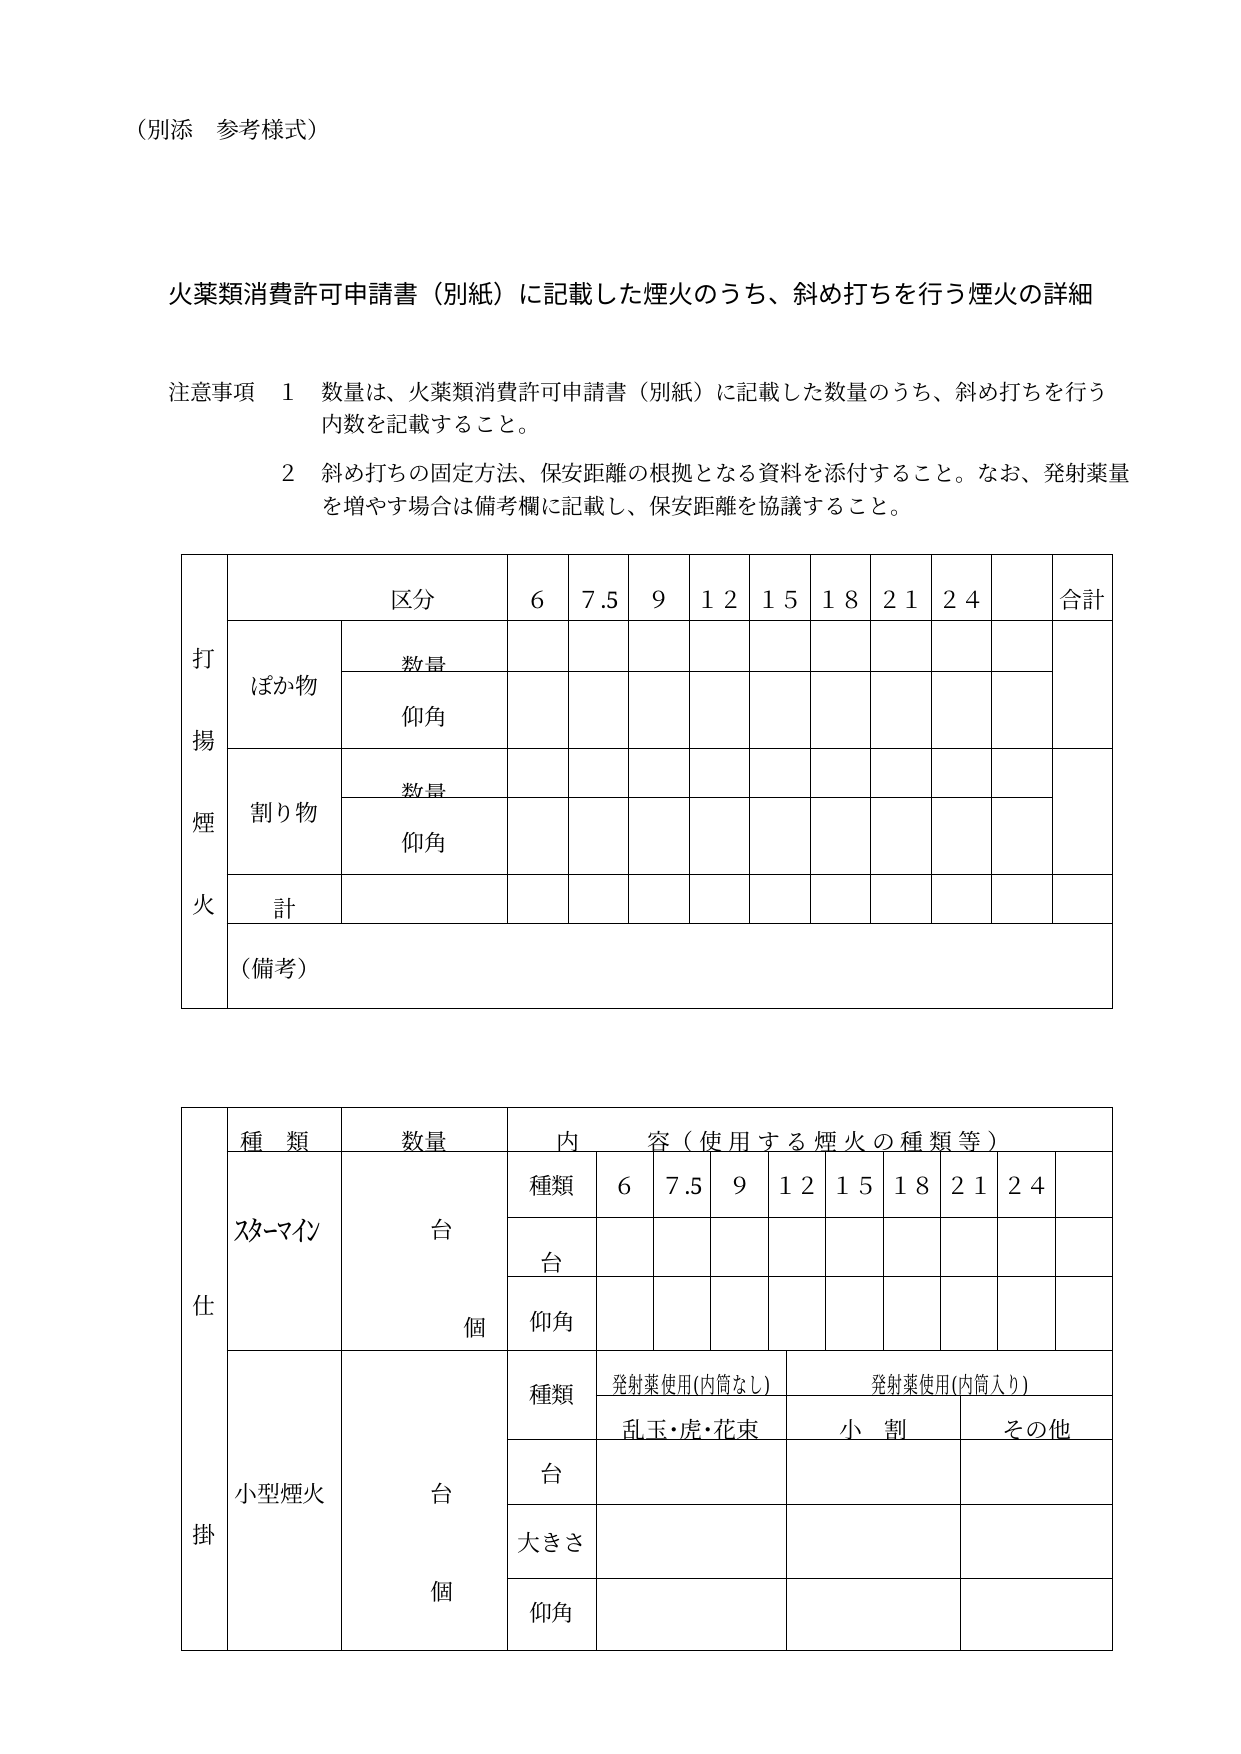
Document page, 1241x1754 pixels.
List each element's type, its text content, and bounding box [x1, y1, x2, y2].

text 内数を記載すること。 [321, 407, 1134, 440]
table_header １２ cm玉 [690, 555, 749, 620]
table_cell [654, 1277, 710, 1350]
table_cell [871, 672, 931, 748]
table_header 合計 [1053, 555, 1112, 620]
table_cell [508, 749, 568, 797]
table_cell [508, 875, 568, 923]
text ２ 斜め打ちの固定方法、保安距離の根拠となる資料を添付すること。なお、発射薬量を増やす場合は備考欄に記載し、保安距離を協議すること。 [168, 456, 1134, 521]
table_cell [508, 798, 568, 874]
table_cell 仰角 [342, 798, 507, 874]
table_cell [690, 798, 749, 874]
table_cell [508, 672, 568, 748]
table_cell [569, 875, 628, 923]
table_cell [992, 875, 1052, 923]
table_cell [711, 1218, 768, 1276]
table_cell [690, 749, 749, 797]
table_cell [597, 1440, 786, 1503]
table_cell 小 割 [787, 1396, 960, 1439]
table_cell [1053, 621, 1112, 748]
table_cell [811, 672, 870, 748]
table_cell 台 個 [342, 1351, 507, 1650]
table_cell 台 [508, 1218, 596, 1276]
table_cell [750, 621, 810, 671]
table_cell [826, 1218, 883, 1276]
table_cell 台 [508, 1440, 596, 1503]
table_cell ぽか物 [228, 621, 341, 748]
table_header ６ cm玉 [508, 555, 568, 620]
table_cell 台 個 [342, 1152, 507, 1350]
table_cell [871, 749, 931, 797]
table_cell ｽﾀｰﾏｲﾝ [228, 1152, 341, 1350]
table_cell 小型煙火 [228, 1351, 341, 1650]
table_header 打 揚 煙 火 [182, 555, 227, 1008]
table_cell 種類 [508, 1351, 596, 1439]
table_cell 発射薬使用(内筒入り) [787, 1351, 1112, 1394]
table_cell [884, 1218, 940, 1276]
table_cell [884, 1277, 940, 1350]
table_cell [826, 1277, 883, 1350]
table_cell 計 [228, 875, 341, 923]
table_header １８ cm玉 [811, 555, 870, 620]
table_cell [998, 1277, 1055, 1350]
table_cell [871, 798, 931, 874]
table_cell 仰角 [508, 1579, 596, 1650]
table_cell [992, 672, 1052, 748]
table_cell ９ cm玉 [711, 1152, 768, 1217]
table_cell [750, 749, 810, 797]
table_cell [992, 749, 1052, 797]
table_cell [769, 1218, 825, 1276]
table_cell [871, 875, 931, 923]
table_cell [787, 1579, 960, 1650]
table_cell その他 [961, 1396, 1112, 1439]
table_cell [690, 621, 749, 671]
table_cell [629, 621, 689, 671]
table_header 数量 [342, 1108, 507, 1151]
table_cell [961, 1579, 1112, 1650]
table_cell （備考） [228, 924, 1112, 1008]
table_header [992, 555, 1052, 620]
table_header ２４ cm玉 [932, 555, 991, 620]
table_cell [629, 798, 689, 874]
table_cell [932, 621, 991, 671]
table_header １５ cm玉 [750, 555, 810, 620]
table_cell 発射薬使用(内筒なし) [597, 1351, 786, 1394]
table_header 区分 種類 [228, 555, 507, 620]
table_cell 種類 [508, 1152, 596, 1217]
table_cell [811, 798, 870, 874]
table_cell [787, 1505, 960, 1578]
table_cell [597, 1277, 653, 1350]
table_cell 数量 [342, 621, 507, 671]
table_cell [932, 875, 991, 923]
table_cell [932, 749, 991, 797]
table_cell [750, 672, 810, 748]
table_cell １２ cm玉 [769, 1152, 825, 1217]
table_cell [569, 621, 628, 671]
table_cell [629, 875, 689, 923]
table_cell 数量 [342, 749, 507, 797]
table_cell 仰角 [342, 672, 507, 748]
table_cell [711, 1277, 768, 1350]
table_cell [1056, 1218, 1112, 1276]
table_cell 大きさ [508, 1505, 596, 1578]
table_cell [597, 1579, 786, 1650]
table_header ２１ cm玉 [871, 555, 931, 620]
table_cell １８ cm玉 [884, 1152, 940, 1217]
table_cell [871, 621, 931, 671]
table_cell [769, 1277, 825, 1350]
table_cell [654, 1218, 710, 1276]
table_cell [1056, 1152, 1112, 1217]
table_cell [569, 672, 628, 748]
table_cell [1053, 749, 1112, 874]
table_cell [941, 1277, 997, 1350]
table_header ７.5 cm玉 [569, 555, 628, 620]
table_cell [1053, 875, 1112, 923]
table_cell [811, 875, 870, 923]
table_cell ２１ cm玉 [941, 1152, 997, 1217]
table_cell [961, 1440, 1112, 1503]
table_cell [690, 875, 749, 923]
table_cell [597, 1505, 786, 1578]
table_cell [569, 749, 628, 797]
table_cell [932, 672, 991, 748]
table_cell [1056, 1277, 1112, 1350]
text 注意事項 １ 数量は、火薬類消費許可申請書（別紙）に記載した数量のうち、斜め打ちを行う [168, 374, 1134, 407]
table_cell [690, 672, 749, 748]
table_cell [750, 798, 810, 874]
table_cell 割り物 [228, 749, 341, 874]
table_cell 仰角 [508, 1277, 596, 1350]
table_cell [932, 798, 991, 874]
table_cell [992, 621, 1052, 671]
table_header 種 類 [228, 1108, 341, 1151]
table_cell [569, 798, 628, 874]
table_cell ７.5 cm玉 [654, 1152, 710, 1217]
table_cell [811, 749, 870, 797]
table_cell [998, 1218, 1055, 1276]
table_cell [508, 621, 568, 671]
table_cell [629, 749, 689, 797]
table_cell 乱玉･虎･花束 [597, 1396, 786, 1439]
table_cell [787, 1440, 960, 1503]
table_cell [992, 798, 1052, 874]
table_cell [750, 875, 810, 923]
table_cell ６ cm玉 [597, 1152, 653, 1217]
text 火薬類消費許可申請書（別紙）に記載した煙火のうち、斜め打ちを行う煙火の詳細 [168, 260, 1134, 325]
text （別添 参考様式） [124, 96, 1134, 162]
table_cell ２４ cm玉 [998, 1152, 1055, 1217]
table_cell [941, 1218, 997, 1276]
table_cell [961, 1505, 1112, 1578]
table_header 内 容（ 使 用 す る 煙 火 の 種 類 等 ） [508, 1108, 1112, 1151]
table_cell １５ cm玉 [826, 1152, 883, 1217]
table_cell [597, 1218, 653, 1276]
table_header 仕 掛 煙 火 [182, 1108, 227, 1650]
table_cell [629, 672, 689, 748]
table_cell [811, 621, 870, 671]
table_header ９ cm玉 [629, 555, 689, 620]
table_cell [342, 875, 507, 923]
